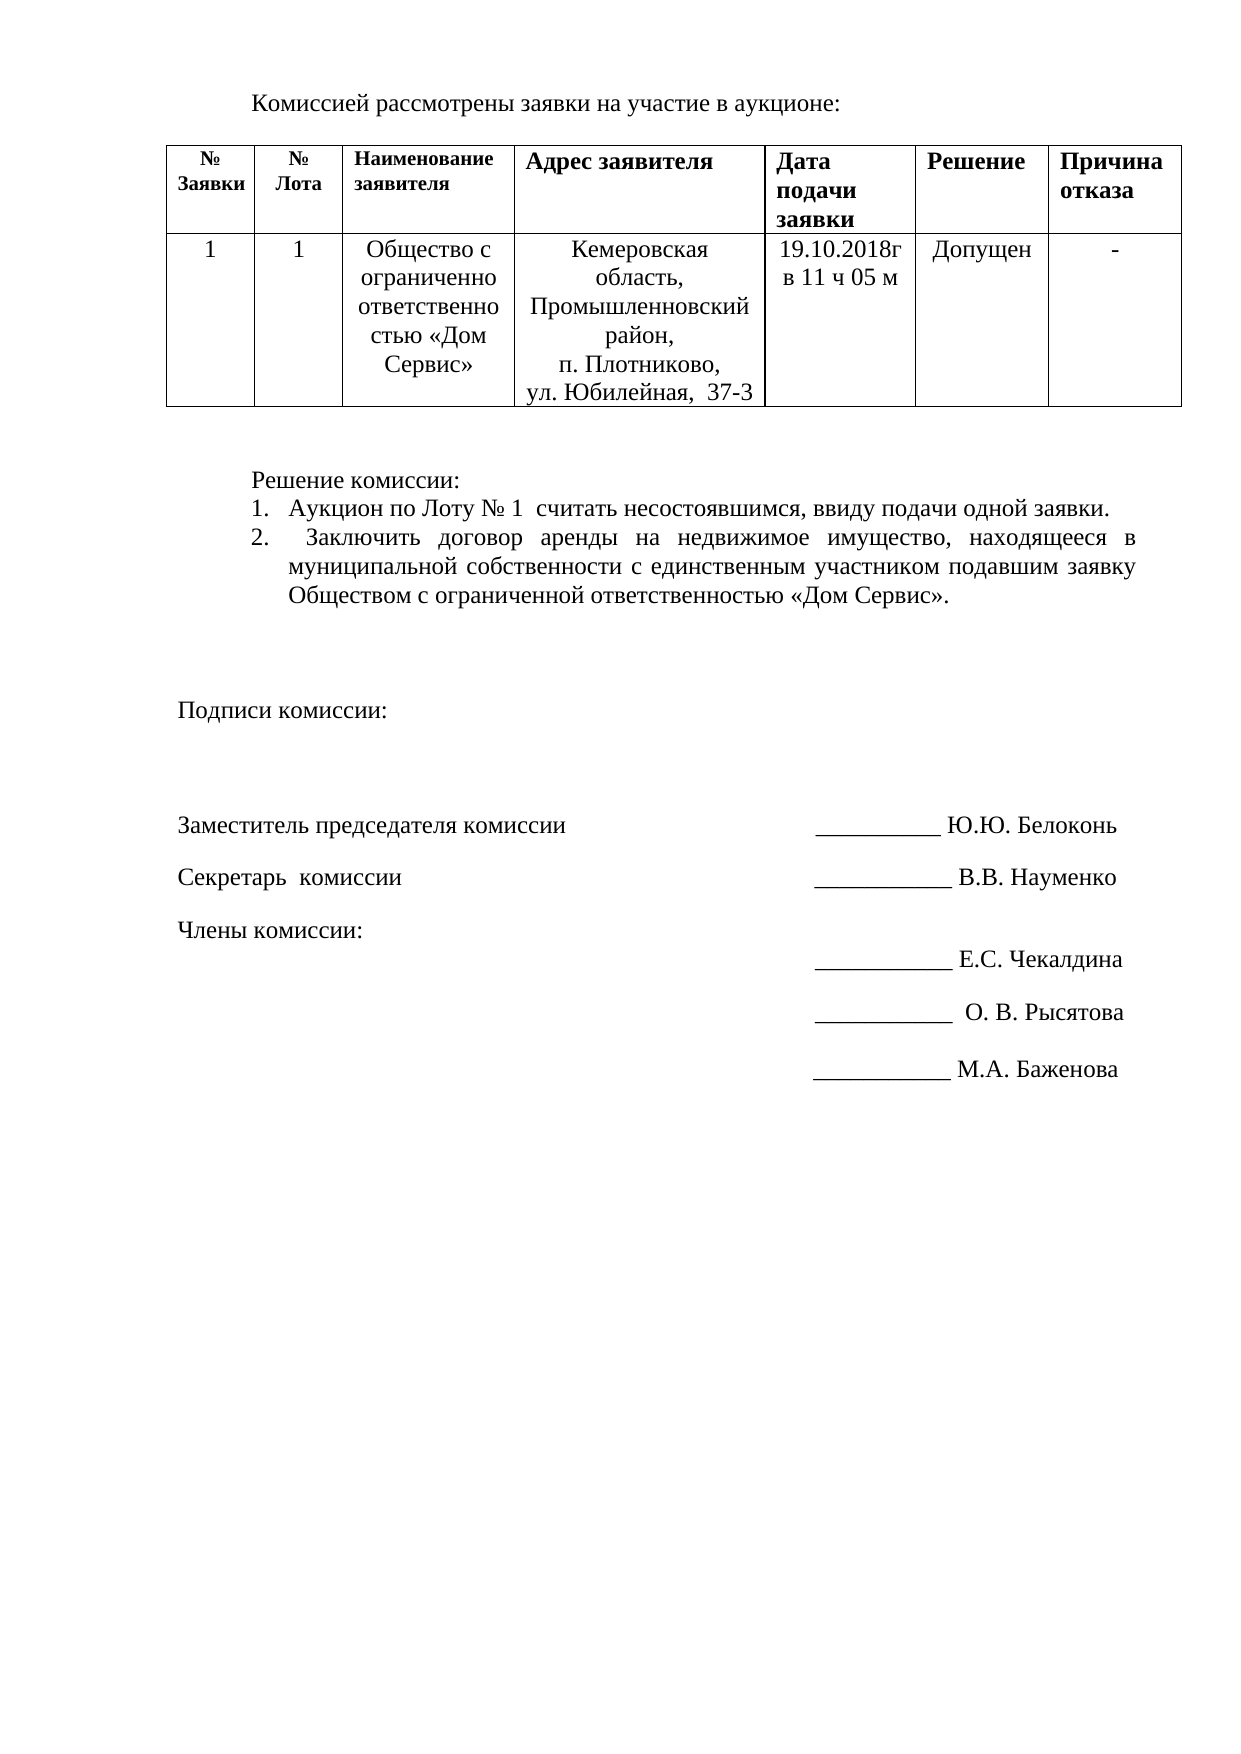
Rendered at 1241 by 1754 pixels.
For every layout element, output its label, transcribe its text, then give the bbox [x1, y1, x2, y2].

text Комиссией рассмотрены заявки на участие в аукционе: [177, 88, 1167, 117]
table_header Адрес заявителя [515, 146, 764, 233]
table_header Решение [916, 146, 1048, 233]
table_header № Заявки [167, 146, 254, 233]
table_header Дата подачи заявки [766, 146, 915, 233]
text ___________ М.А. Баженова [177, 1054, 1137, 1083]
table_cell Кемеровская область, Промышленновский район, п. Плотниково, ул. Юбилейная, 37-3 [515, 234, 764, 406]
text ___________ Е.С. Чекалдина [177, 944, 1137, 973]
table_cell 19.10.2018г в 11 ч 05 м [766, 234, 915, 406]
text Подписи комиссии: [177, 695, 1137, 723]
text Заместитель председателя комиссии __________ Ю.Ю. Белоконь [177, 810, 1137, 838]
text Секретарь комиссии ___________ В.В. Науменко [177, 862, 1137, 891]
list Аукцион по Лоту № 1 считать несостоявшимся, ввиду подачи одной заявки. [251, 493, 1137, 522]
table_cell 1 [255, 234, 342, 406]
list Заключить договор аренды на недвижимое имущество, находящееся в муниципальной собственности с единственным участником подавшим заявку Обществом с ограниченной ответственностью «Дом Сервис». [251, 522, 1137, 608]
table_header Наименование заявителя [343, 146, 514, 233]
text Решение комиссии: [177, 465, 1167, 493]
table_cell Допущен [916, 234, 1048, 406]
text Члены комиссии: [177, 915, 1137, 944]
table_cell - [1049, 234, 1181, 406]
table_cell Общество с ограниченно ответственностью «Дом Сервис» [343, 234, 514, 406]
table_header Причина отказа [1049, 146, 1181, 233]
text ___________ О. В. Рысятова [177, 997, 1137, 1026]
table_cell 1 [167, 234, 254, 406]
table_header № Лота [255, 146, 342, 233]
